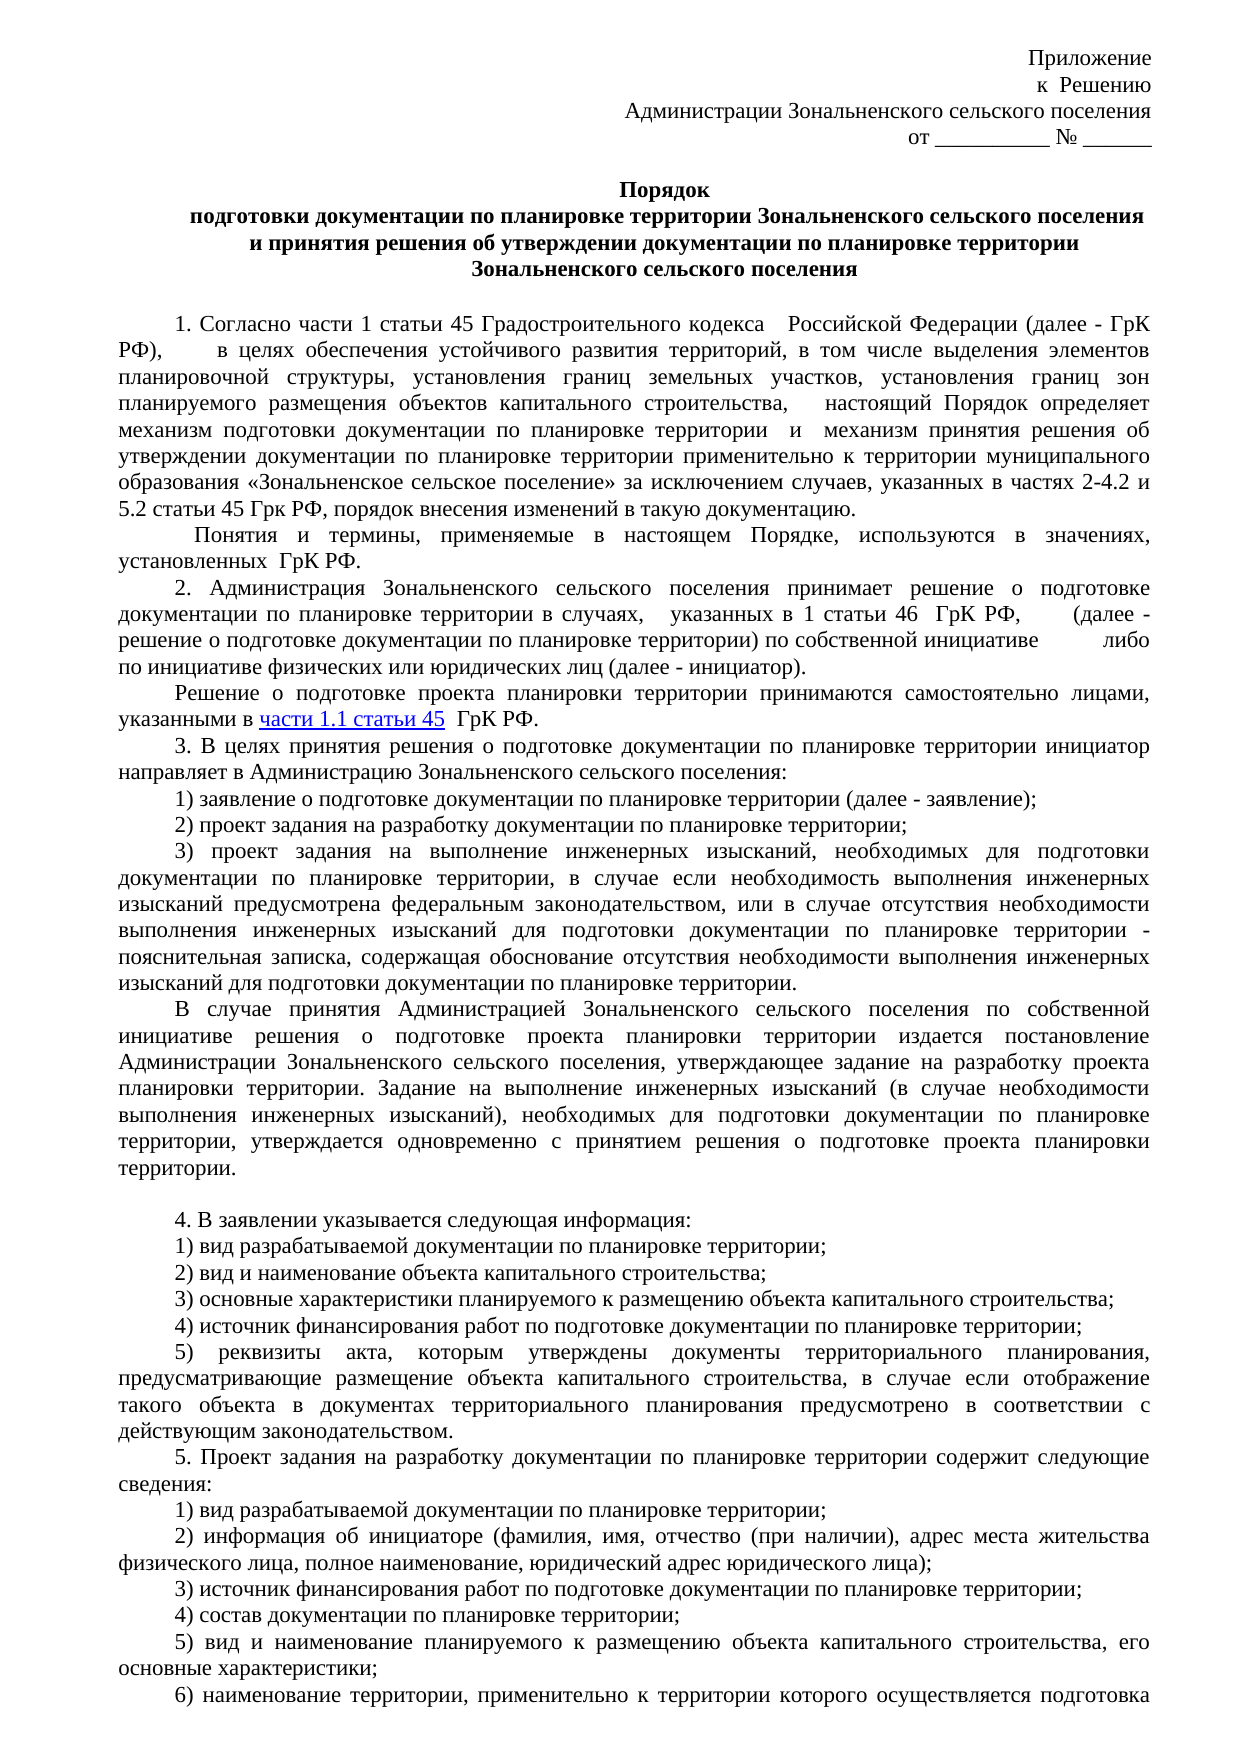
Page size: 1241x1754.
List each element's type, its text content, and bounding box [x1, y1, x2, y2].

text Порядок [177, 176, 1152, 202]
text к Решению [177, 71, 1152, 97]
text 4) состав документации по планировке территории; [118, 1602, 1152, 1628]
text 2. Администрация Зональненского сельского поселения принимает решение о подготовке документации по планировке территории в случаях, указанных в 1 статьи 46 ГрК РФ, (далее - решение о подготовке документации по планировке территории) по собственной инициативе либо по инициативе физических или юридических лиц (далее - инициатор). [118, 574, 1152, 679]
text 3) основные характеристики планируемого к размещению объекта капитального строительства; [118, 1285, 1152, 1312]
text 3) проект задания на выполнение инженерных изысканий, необходимых для подготовки документации по планировке территории, в случае если необходимость выполнения инженерных изысканий предусмотрена федеральным законодательством, или в случае отсутствия необходимости выполнения инженерных изысканий для подготовки документации по планировке территории - пояснительная записка, содержащая обоснование отсутствия необходимости выполнения инженерных изысканий для подготовки документации по планировке территории. [118, 837, 1152, 995]
text 5) вид и наименование планируемого к размещению объекта капитального строительства, его основные характеристики; [118, 1628, 1152, 1681]
text от __________ № ______ [177, 123, 1152, 150]
text 5. Проект задания на разработку документации по планировке территории содержит следующие сведения: [118, 1443, 1152, 1496]
text 2) информация об инициаторе (фамилия, имя, отчество (при наличии), адрес места жительства физического лица, полное наименование, юридический адрес юридического лица); [118, 1522, 1152, 1575]
text 2) проект задания на разработку документации по планировке территории; [118, 811, 1152, 837]
text 1. Согласно части 1 статьи 45 Градостроительного кодекса Российской Федерации (далее - ГрК РФ), в целях обеспечения устойчивого развития территорий, в том числе выделения элементов планировочной структуры, установления границ земельных участков, установления границ зон планируемого размещения объектов капитального строительства, настоящий Порядок определяет механизм подготовки документации по планировке территории и механизм принятия решения об утверждении документации по планировке территории применительно к территории муниципального образования «Зональненское сельское поселение» за исключением случаев, указанных в частях 2-4.2 и 5.2 статьи 45 Грк РФ, порядок внесения изменений в такую документацию. [118, 310, 1152, 521]
text Администрации Зональненского сельского поселения [177, 97, 1152, 123]
text 4) источник финансирования работ по подготовке документации по планировке территории; [118, 1312, 1152, 1338]
text 3. В целях принятия решения о подготовке документации по планировке территории инициатор направляет в Администрацию Зональненского сельского поселения: [118, 732, 1152, 784]
text Приложение [177, 44, 1152, 71]
text 1) вид разрабатываемой документации по планировке территории; [118, 1496, 1152, 1522]
text 1) вид разрабатываемой документации по планировке территории; [118, 1233, 1152, 1259]
text Понятия и термины, применяемые в настоящем Порядке, используются в значениях, установленных ГрК РФ. [118, 521, 1152, 574]
text 3) источник финансирования работ по подготовке документации по планировке территории; [118, 1575, 1152, 1602]
text подготовки документации по планировке территории Зональненского сельского поселения и принятия решения об утверждении документации по планировке территории Зональненского сельского поселения [177, 202, 1152, 281]
text 1) заявление о подготовке документации по планировке территории (далее - заявление); [118, 784, 1152, 811]
text Решение о подготовке проекта планировки территории принимаются самостоятельно лицами, указанными в части 1.1 статьи 45 ГрК РФ. [118, 679, 1152, 732]
text В случае принятия Администрацией Зональненского сельского поселения по собственной инициативе решения о подготовке проекта планировки территории издается постановление Администрации Зональненского сельского поселения, утверждающее задание на разработку проекта планировки территории. Задание на выполнение инженерных изысканий (в случае необходимости выполнения инженерных изысканий), необходимых для подготовки документации по планировке территории, утверждается одновременно с принятием решения о подготовке проекта планировки территории. [118, 995, 1152, 1180]
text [118, 1681, 1152, 1707]
text 5) реквизиты акта, которым утверждены документы территориального планирования, предусматривающие размещение объекта капитального строительства, в случае если отображение такого объекта в документах территориального планирования предусмотрено в соответствии с действующим законодательством. [118, 1338, 1152, 1443]
text 2) вид и наименование объекта капитального строительства; [118, 1259, 1152, 1285]
text 4. В заявлении указывается следующая информация: [118, 1206, 1152, 1233]
